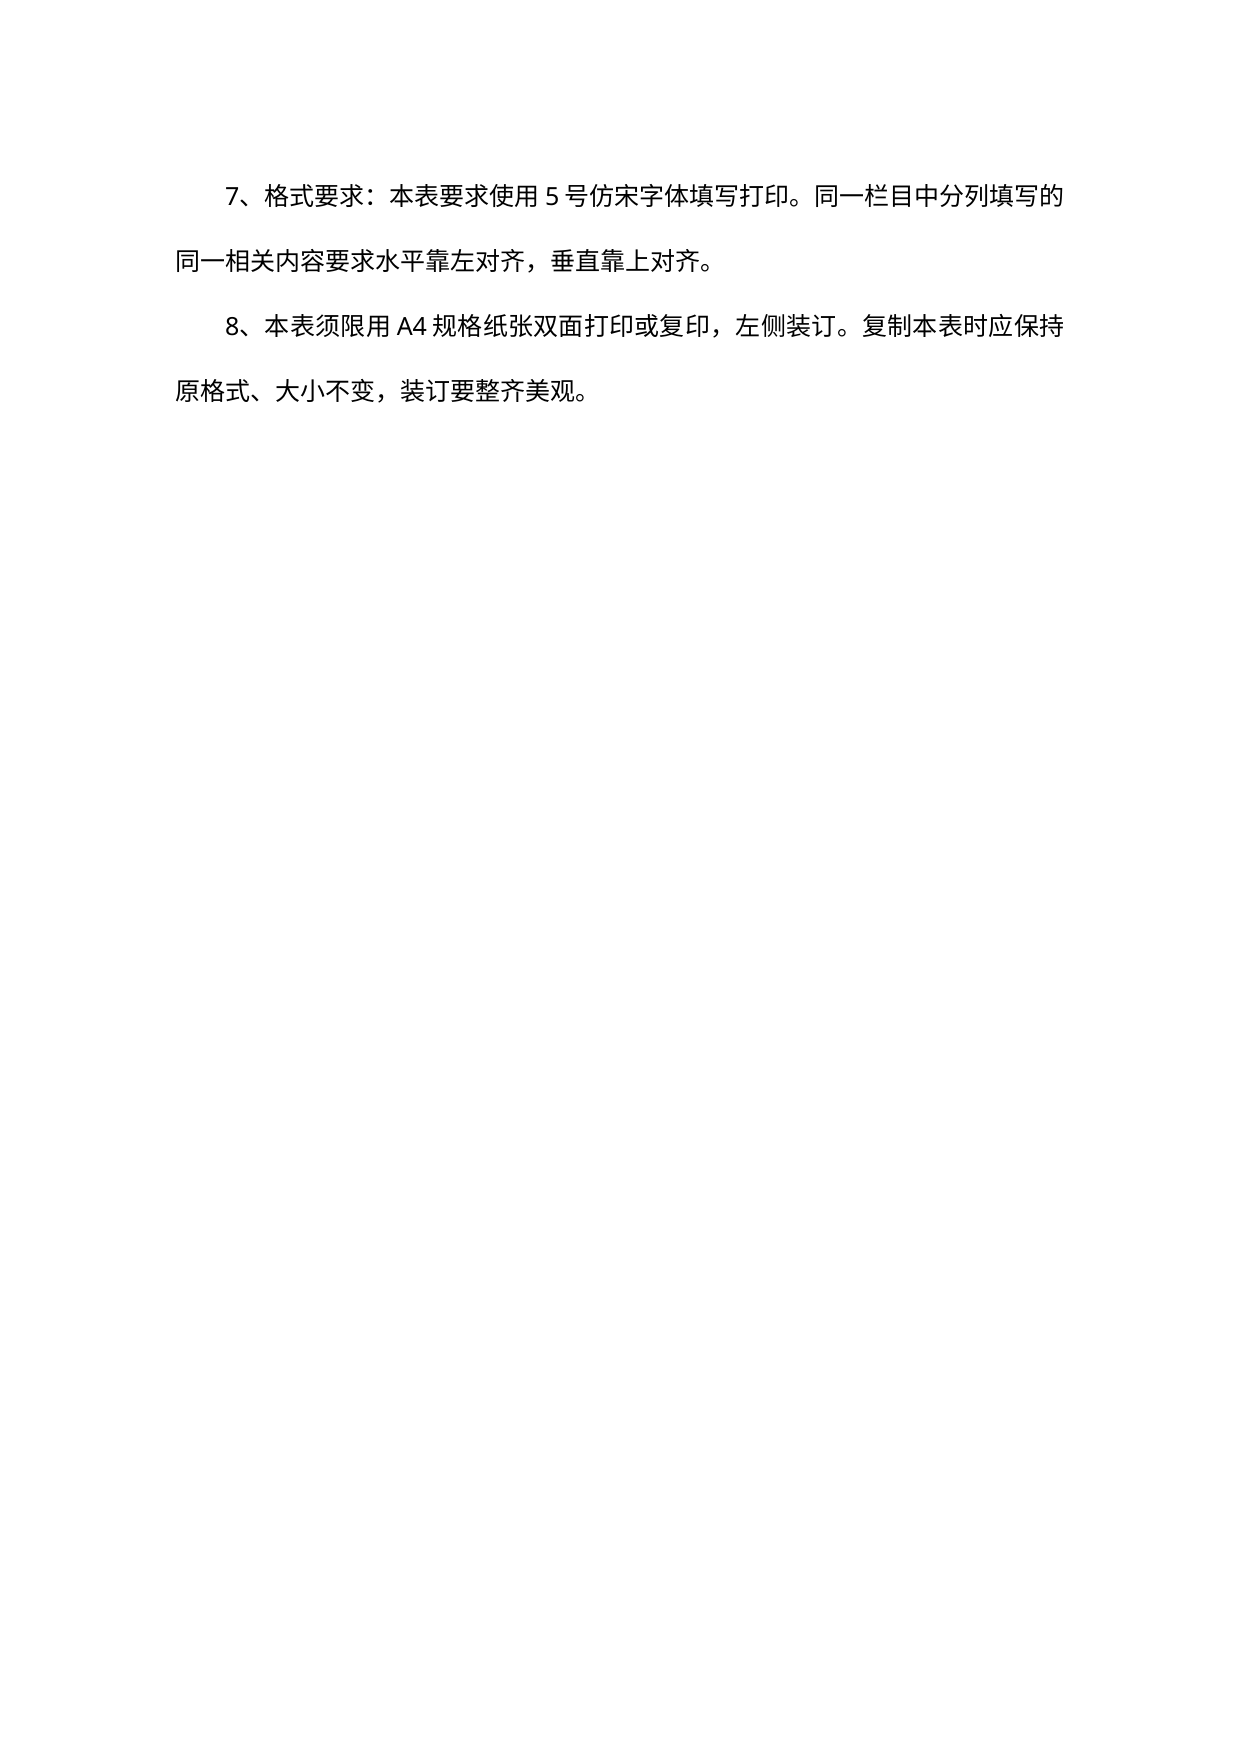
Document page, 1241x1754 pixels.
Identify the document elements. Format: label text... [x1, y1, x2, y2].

text 7、格式要求：本表要求使用5号仿宋字体填写打印。同一栏目中分列填写的同一相关内容要求水平靠左对齐，垂直靠上对齐。 [175, 162, 1065, 292]
text 8、本表须限用A4规格纸张双面打印或复印，左侧装订。复制本表时应保持原格式、大小不变，装订要整齐美观。 [175, 292, 1065, 422]
